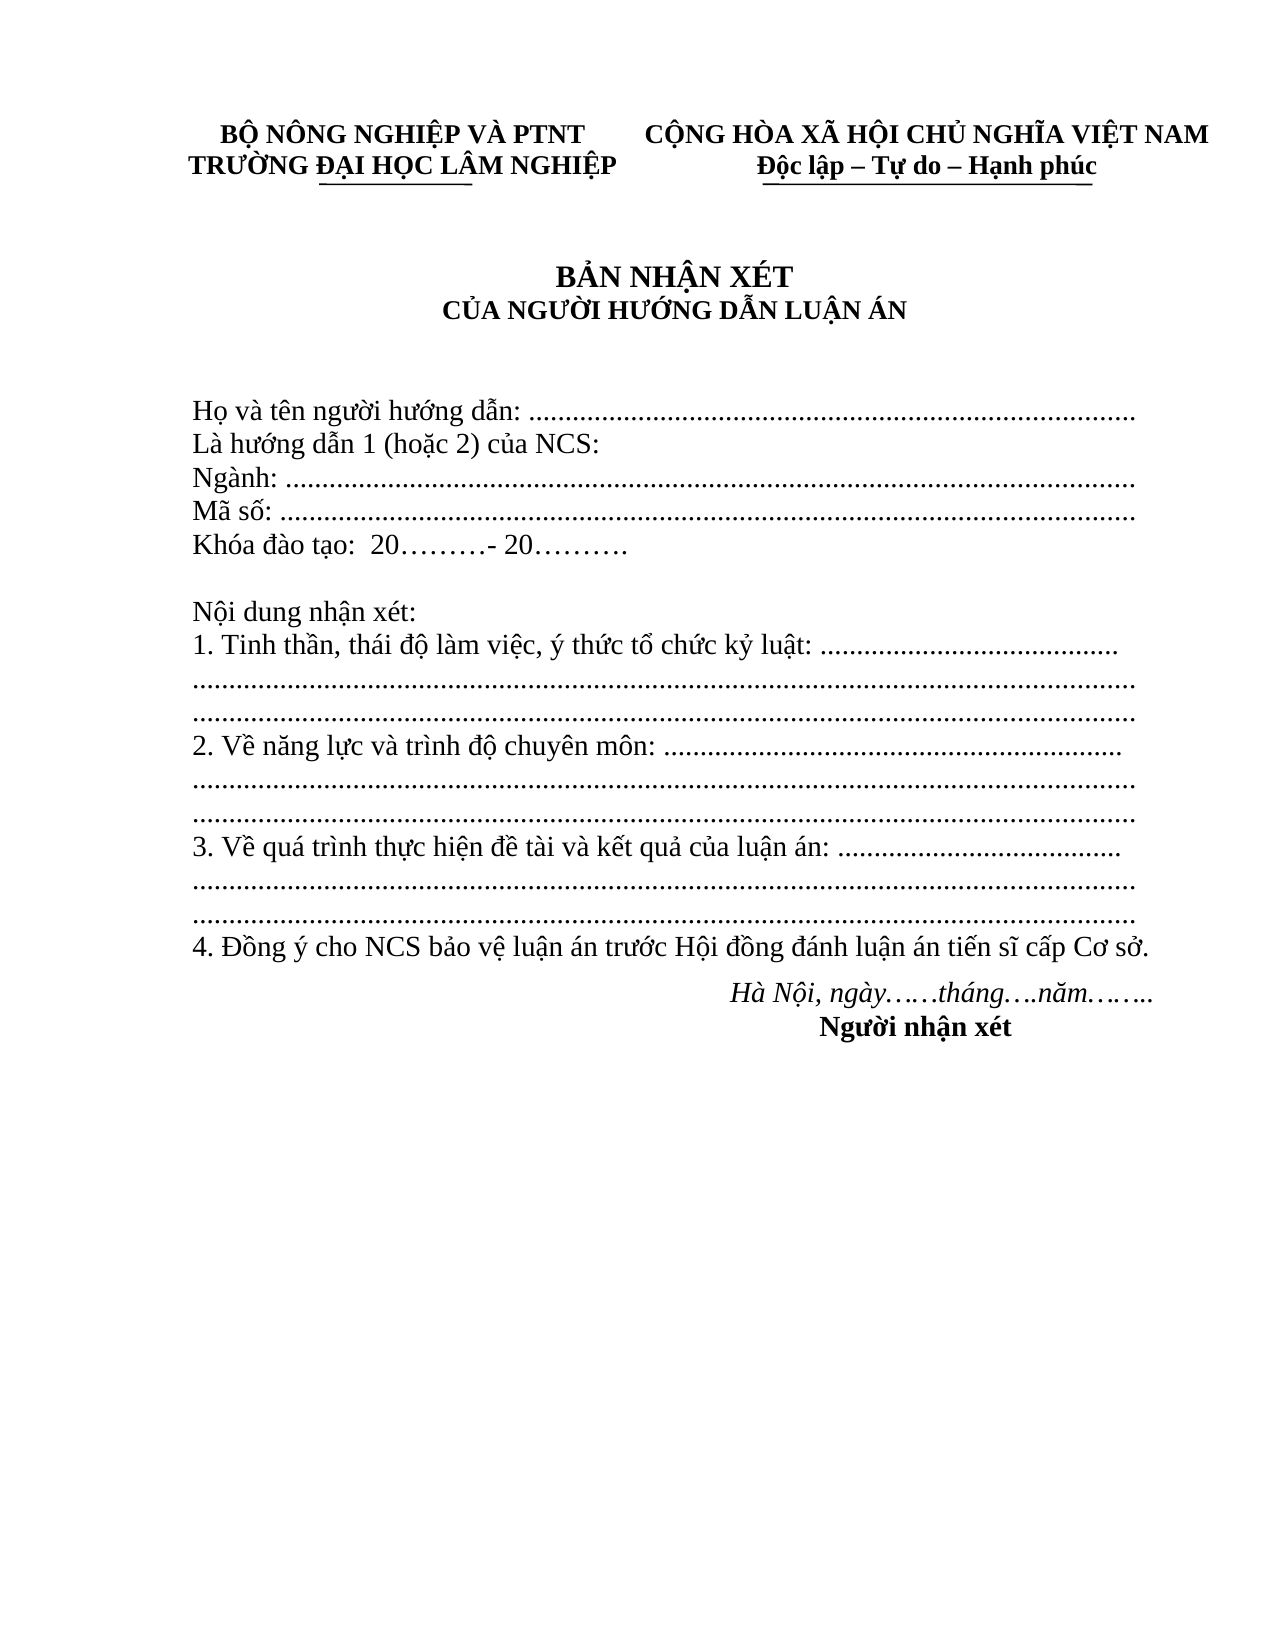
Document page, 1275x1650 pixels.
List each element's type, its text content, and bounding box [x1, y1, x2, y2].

text Người nhận xét [642, 1009, 1157, 1042]
text Khóa đào tạo: 20………- 20………. [192, 527, 1157, 560]
text BẢN NHẬN XÉT [192, 258, 1157, 294]
table_header CỘNG HÒA XÃ HỘI CHỦ NGHĨA VIỆT NAM [631, 118, 1222, 149]
text 4. Đồng ý cho NCS bảo vệ luận án trước Hội đồng đánh luận án tiến sĩ cấp Cơ sở. [192, 929, 1157, 963]
text Mã số: [192, 493, 1157, 527]
table_cell TRƯỜNG ĐẠI HỌC LÂM NGHIỆP [174, 149, 631, 191]
text 1. Tinh thần, thái độ làm việc, ý thức tổ chức kỷ luật: ......................................... [192, 627, 1157, 661]
text Họ và tên người hướng dẫn: [192, 393, 1157, 426]
table_header BỘ NÔNG NGHIỆP VÀ PTNT [174, 118, 631, 149]
text Là hướng dẫn 1 (hoặc 2) của NCS: [192, 426, 1157, 460]
text CỦA NGƯỜI HƯỚNG DẪN LUẬN ÁN [192, 294, 1157, 326]
text Ngành: [192, 460, 1157, 493]
text Nội dung nhận xét: [192, 594, 1157, 627]
table_cell Độc lập – Tự do – Hạnh phúc [631, 149, 1222, 191]
text Hà Nội, ngày……tháng….năm…….. [192, 975, 1157, 1009]
text 3. Về quá trình thực hiện đề tài và kết quả của luận án: ....................................... [192, 829, 1157, 862]
text 2. Về năng lực và trình độ chuyên môn: ............................................................... [192, 728, 1157, 762]
